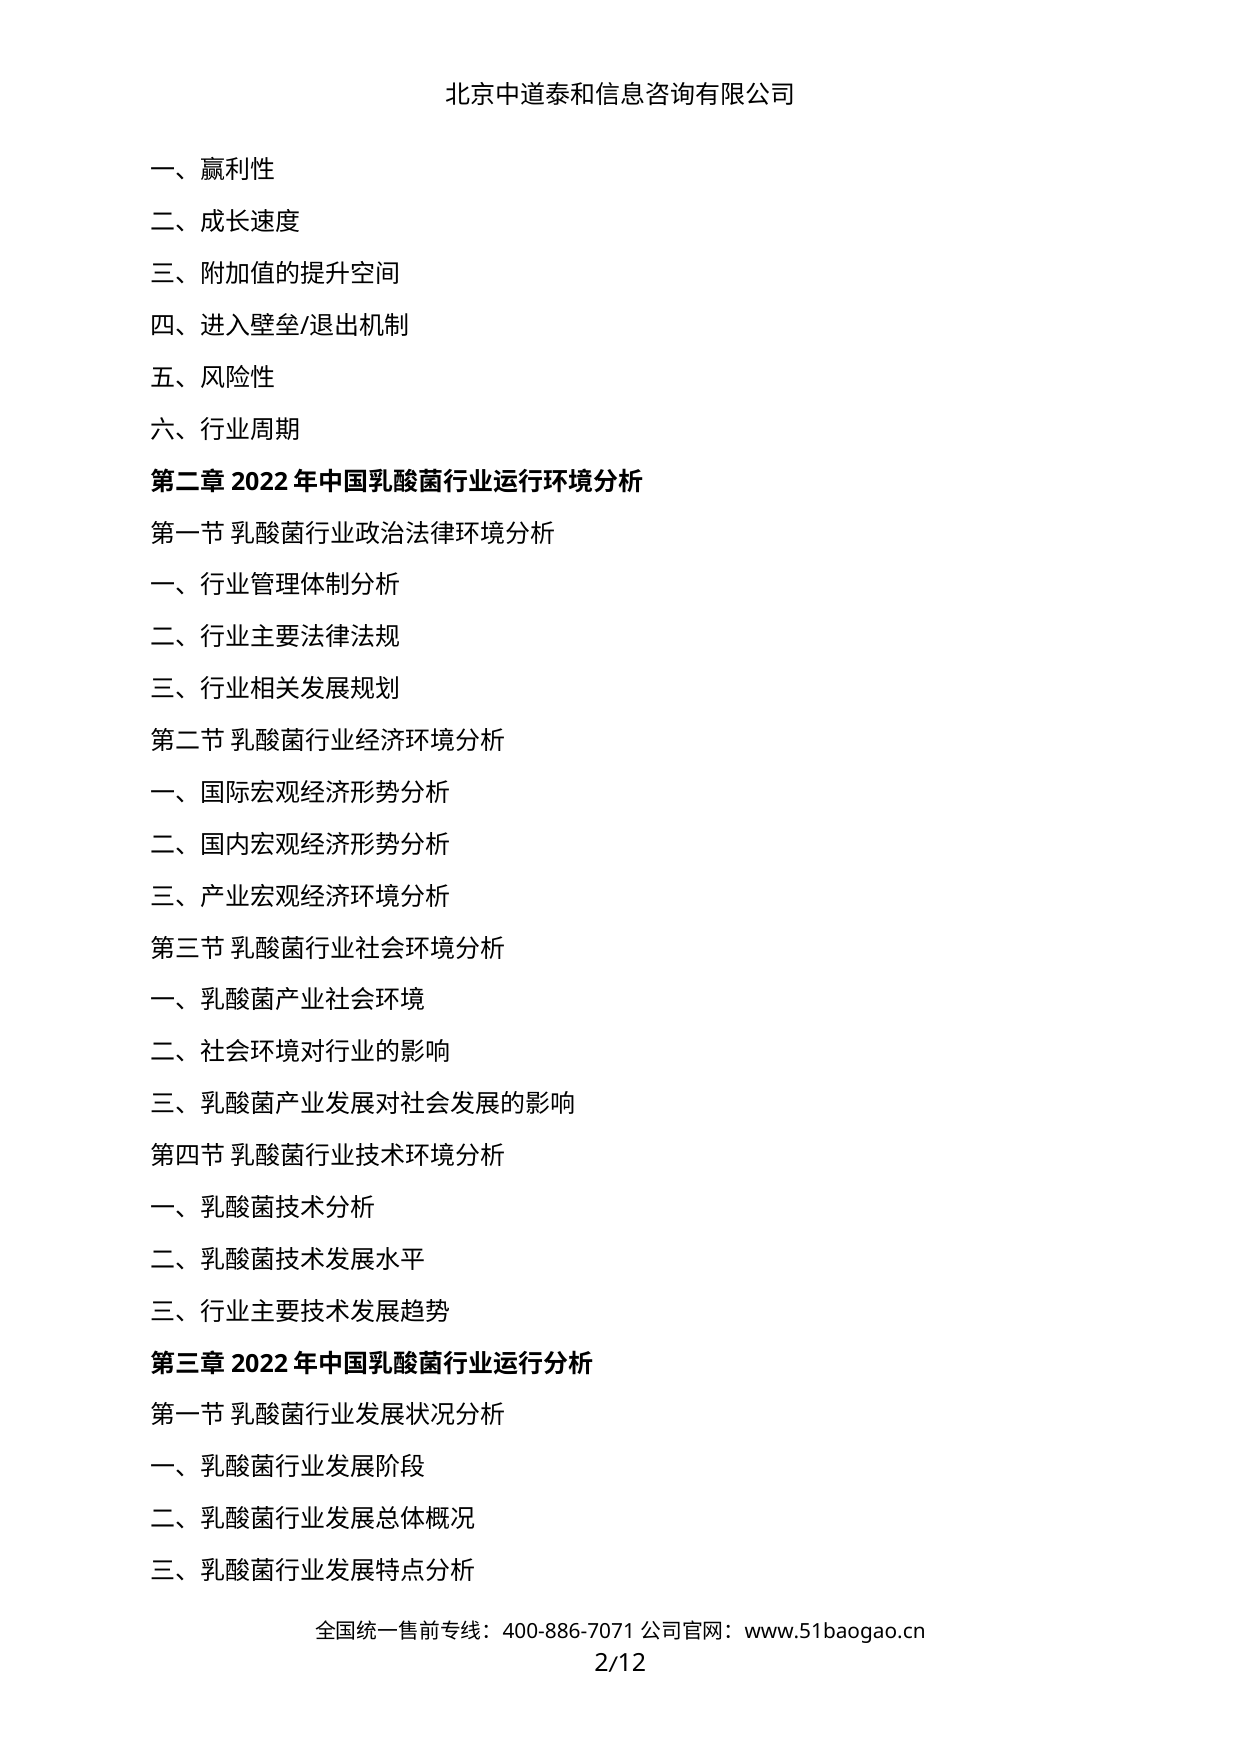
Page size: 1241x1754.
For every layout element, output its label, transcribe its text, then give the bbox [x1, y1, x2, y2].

text 一、乳酸菌产业社会环境 [150, 980, 1090, 1016]
text 二、国内宏观经济形势分析 [150, 824, 1090, 861]
text 二、行业主要法律法规 [150, 617, 1090, 653]
text 第四节 乳酸菌行业技术环境分析 [150, 1136, 1090, 1172]
text 六、行业周期 [150, 409, 1090, 446]
text 三、行业相关发展规划 [150, 669, 1090, 705]
text 一、国际宏观经济形势分析 [150, 772, 1090, 809]
text 五、风险性 [150, 357, 1090, 394]
text 一、乳酸菌技术分析 [150, 1187, 1090, 1224]
text 第二章 2022年中国乳酸菌行业运行环境分析 [150, 461, 1090, 497]
text 第三节 乳酸菌行业社会环境分析 [150, 928, 1090, 964]
text 第一节 乳酸菌行业政治法律环境分析 [150, 513, 1090, 549]
text 三、产业宏观经济环境分析 [150, 876, 1090, 912]
text 二、社会环境对行业的影响 [150, 1032, 1090, 1068]
text 二、乳酸菌技术发展水平 [150, 1239, 1090, 1276]
text 第二节 乳酸菌行业经济环境分析 [150, 721, 1090, 757]
text 三、乳酸菌产业发展对社会发展的影响 [150, 1084, 1090, 1120]
text 第一节 乳酸菌行业发展状况分析 [150, 1395, 1090, 1431]
text 二、乳酸菌行业发展总体概况 [150, 1499, 1090, 1535]
text 第三章 2022年中国乳酸菌行业运行分析 [150, 1343, 1090, 1379]
text 一、乳酸菌行业发展阶段 [150, 1447, 1090, 1483]
text 三、行业主要技术发展趋势 [150, 1291, 1090, 1327]
text 三、附加值的提升空间 [150, 254, 1090, 290]
text 三、乳酸菌行业发展特点分析 [150, 1551, 1090, 1587]
text 二、成长速度 [150, 202, 1090, 238]
text 一、行业管理体制分析 [150, 565, 1090, 601]
text 四、进入壁垒/退出机制 [150, 306, 1090, 342]
text 一、赢利性 [150, 150, 1090, 186]
